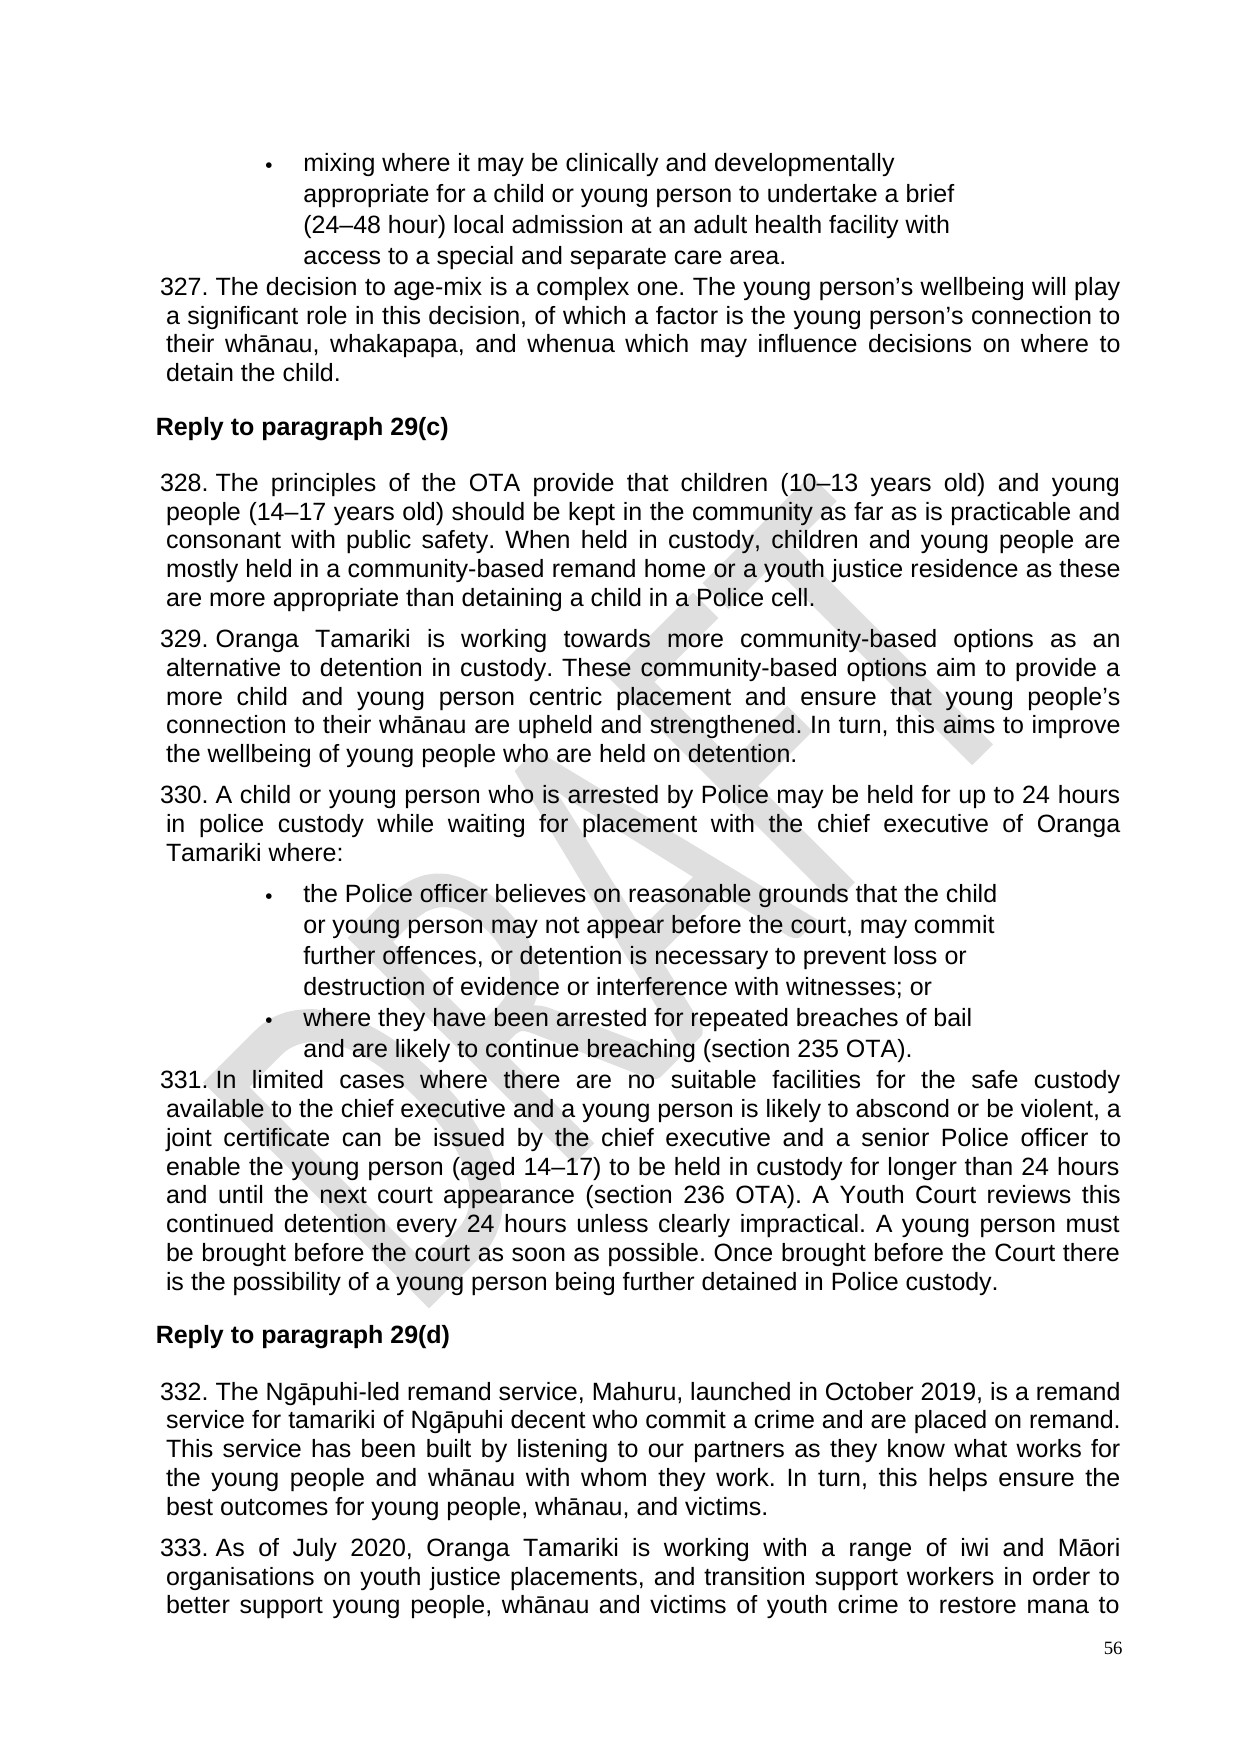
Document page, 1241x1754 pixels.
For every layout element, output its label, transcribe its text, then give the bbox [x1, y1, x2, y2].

subtitle Reply to paragraph 29(c) [156, 412, 1122, 441]
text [160, 1533, 1122, 1619]
list where they have been arrested for repeated breaches of bail and are likely to continue breaching (section 235 OTA). [266, 1003, 1004, 1063]
list mixing where it may be clinically and developmentally appropriate for a child or young person to undertake a brief (24–48 hour) local admission at an adult health facility with access to a special and separate care area. [266, 148, 1004, 269]
text Oranga Tamariki is working towards more community-based options as an alternative to detention in custody. These community-based options aim to provide a more child and young person centric placement and ensure that young people’s connection to their whānau are upheld and strengthened. In turn, this aims to improve the wellbeing of young people who are held on detention. [160, 624, 1122, 768]
text The decision to age-mix is a complex one. The young person’s wellbeing will play a significant role in this decision, of which a factor is the young person’s connection to their whānau, whakapapa, and whenua which may influence decisions on where to detain the child. [160, 272, 1122, 387]
text A child or young person who is arrested by Police may be held for up to 24 hours in police custody while waiting for placement with the chief executive of Oranga Tamariki where: [160, 780, 1122, 867]
list the Police officer believes on reasonable grounds that the child or young person may not appear before the court, may commit further offences, or detention is necessary to prevent loss or destruction of evidence or interference with witnesses; or [266, 879, 1004, 1001]
text The Ngāpuhi-led remand service, Mahuru, launched in October 2019, is a remand service for tamariki of Ngāpuhi decent who commit a crime and are placed on remand. This service has been built by listening to our partners as they know what works for the young people and whānau with whom they work. In turn, this helps ensure the best outcomes for young people, whānau, and victims. [160, 1376, 1122, 1520]
subtitle Reply to paragraph 29(d) [156, 1320, 1122, 1349]
text The principles of the OTA provide that children (10–13 years old) and young people (14–17 years old) should be kept in the community as far as is practicable and consonant with public safety. When held in custody, children and young people are mostly held in a community-based remand home or a youth justice residence as these are more appropriate than detaining a child in a Police cell. [160, 468, 1122, 612]
text In limited cases where there are no suitable facilities for the safe custody available to the chief executive and a young person is likely to abscond or be violent, a joint certificate can be issued by the chief executive and a senior Police officer to enable the young person (aged 14–17) to be held in custody for longer than 24 hours and until the next court appearance (section 236 OTA). A Youth Court reviews this continued detention every 24 hours unless clearly impractical. A young person must be brought before the court as soon as possible. Once brought before the Court there is the possibility of a young person being further detained in Police custody. [160, 1065, 1122, 1295]
